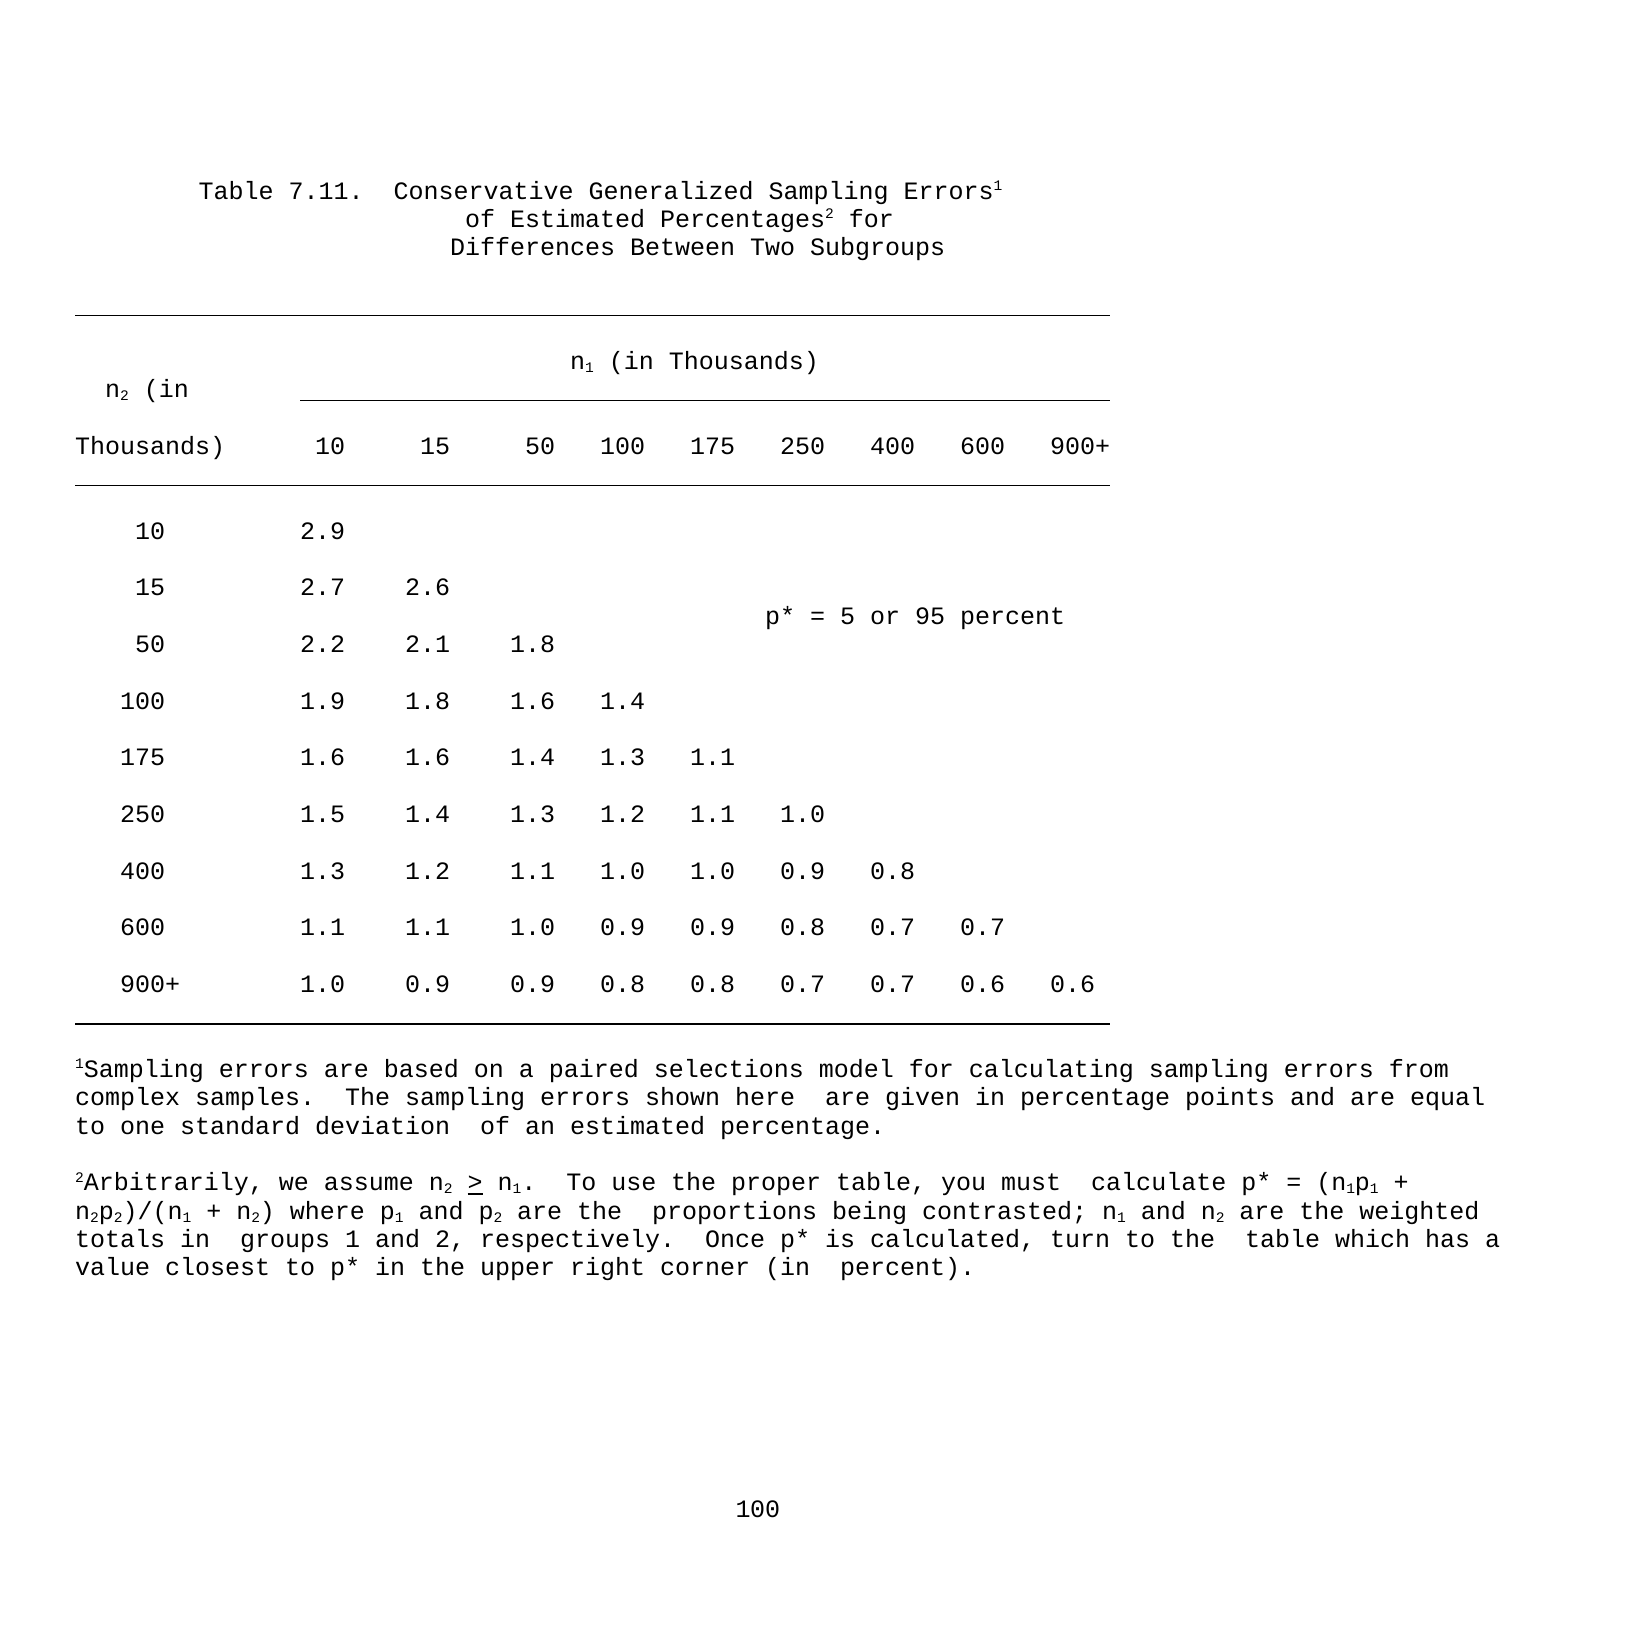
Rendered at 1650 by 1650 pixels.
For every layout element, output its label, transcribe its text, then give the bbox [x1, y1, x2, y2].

text 900+ 1.0 0.9 0.9 0.8 0.8 0.7 0.7 0.6 0.6 [150, 972, 1575, 1000]
text n1 (in Thousands) [150, 348, 1575, 377]
text Table 7.11. Conservative Generalized Sampling Errors1 [150, 178, 1575, 207]
text 250 1.5 1.4 1.3 1.2 1.1 1.0 [150, 802, 1575, 830]
text 175 1.6 1.6 1.4 1.3 1.1 [150, 745, 1575, 773]
text 50 2.2 2.1 1.8 [150, 632, 1575, 660]
text 1Sampling errors are based on a paired selections model for calculating sampling errors from complex samples. The sampling errors shown here are given in percentage points and are equal to one standard deviation of an estimated percentage. [150, 1057, 1575, 1142]
text of Estimated Percentages2 for [150, 207, 1575, 235]
text 15 2.7 2.6 [150, 575, 1575, 603]
text Differences Between Two Subgroups [150, 235, 1575, 263]
text 600 1.1 1.1 1.0 0.9 0.9 0.8 0.7 0.7 [150, 915, 1575, 943]
text 2Arbitrarily, we assume n2 > n1. To use the proper table, you must calculate p* = (n1p1 + n2p2)/(n1 + n2) where p1 and p2 are the proportions being contrasted; n1 and n2 are the weighted totals in groups 1 and 2, respectively. Once p* is calculated, turn to the table which has a value closest to p* in the upper right corner (in percent). [150, 1170, 1575, 1283]
text 100 1.9 1.8 1.6 1.4 [150, 688, 1575, 717]
text 400 1.3 1.2 1.1 1.0 1.0 0.9 0.8 [150, 858, 1575, 887]
text n2 (in [150, 377, 1575, 405]
text 10 2.9 [150, 518, 1575, 547]
text p* = 5 or 95 percent [150, 603, 1575, 632]
text Thousands) 10 15 50 100 175 250 400 600 900+ [150, 433, 1575, 462]
